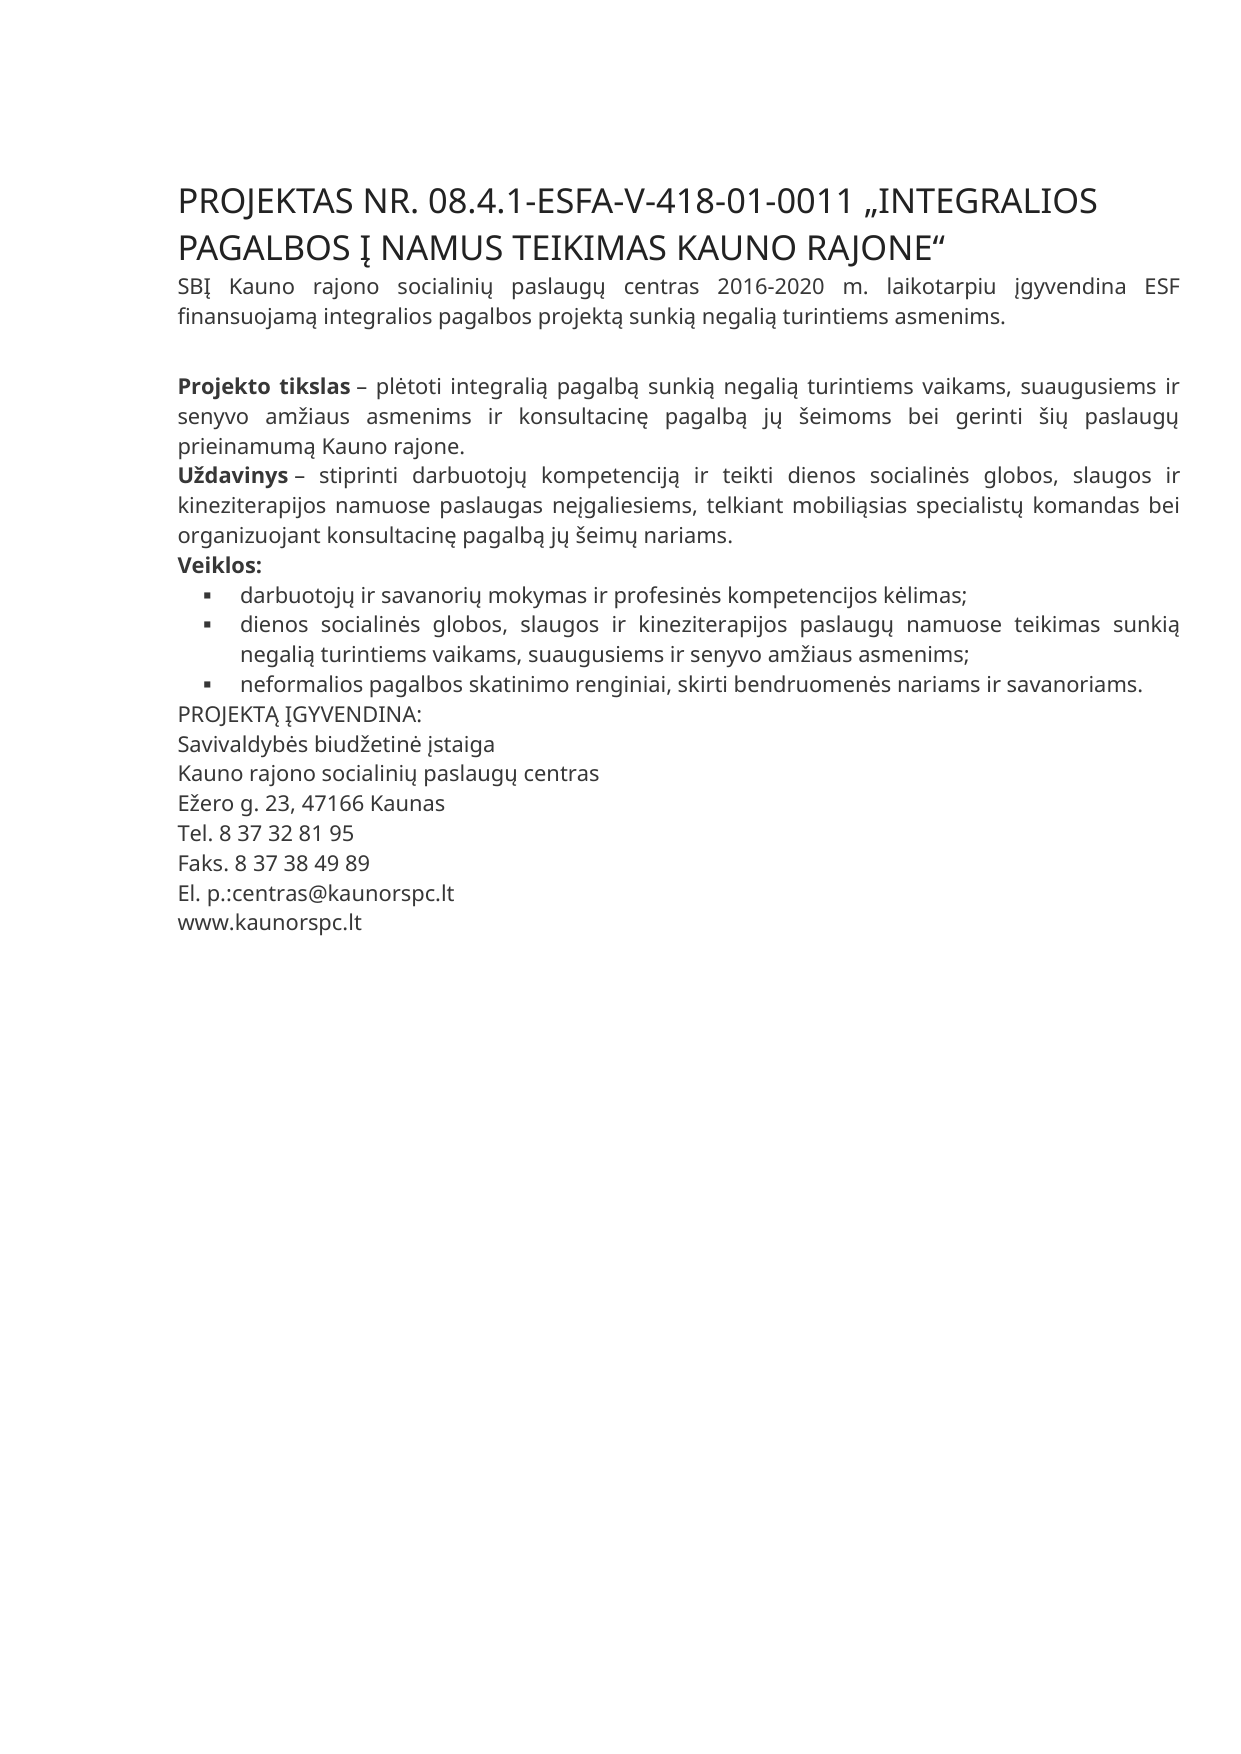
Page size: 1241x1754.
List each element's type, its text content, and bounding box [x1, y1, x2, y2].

list dienos socialinės globos, slaugos ir kineziterapijos paslaugų namuose teikimas sunkią negalią turintiems vaikams, suaugusiems ir senyvo amžiaus asmenims; [202, 609, 1181, 669]
list neformalios pagalbos skatinimo renginiai, skirti bendruomenės nariams ir savanoriams. [202, 669, 1181, 699]
text Projekto tikslas – plėtoti integralią pagalbą sunkią negalią turintiems vaikams, suaugusiems ir senyvo amžiaus asmenims ir konsultacinę pagalbą jų šeimoms bei gerinti šių paslaugų prieinamumą Kauno rajone. [177, 371, 1181, 461]
text PROJEKTAS NR. 08.4.1-ESFA-V-418-01-0011 „INTEGRALIOS PAGALBOS Į NAMUS TEIKIMAS KAUNO RAJONE“ [177, 177, 1181, 271]
text PROJEKTĄ ĮGYVENDINA: Savivaldybės biudžetinė įstaiga Kauno rajono socialinių paslaugų centras Ežero g. 23, 47166 Kaunas Tel. 8 37 32 81 95 Faks. 8 37 38 49 89 El. p.:centras@kaunorspc.lt www.kaunorspc.lt [177, 699, 1181, 937]
list darbuotojų ir savanorių mokymas ir profesinės kompetencijos kėlimas; [202, 580, 1181, 609]
text Veiklos: [177, 550, 1181, 580]
text SBĮ Kauno rajono socialinių paslaugų centras 2016-2020 m. laikotarpiu įgyvendina ESF finansuojamą integralios pagalbos projektą sunkią negalią turintiems asmenims. [177, 271, 1181, 331]
text Uždavinys – stiprinti darbuotojų kompetenciją ir teikti dienos socialinės globos, slaugos ir kineziterapijos namuose paslaugas neįgaliesiems, telkiant mobiliąsias specialistų komandas bei organizuojant konsultacinę pagalbą jų šeimų nariams. [177, 461, 1181, 550]
